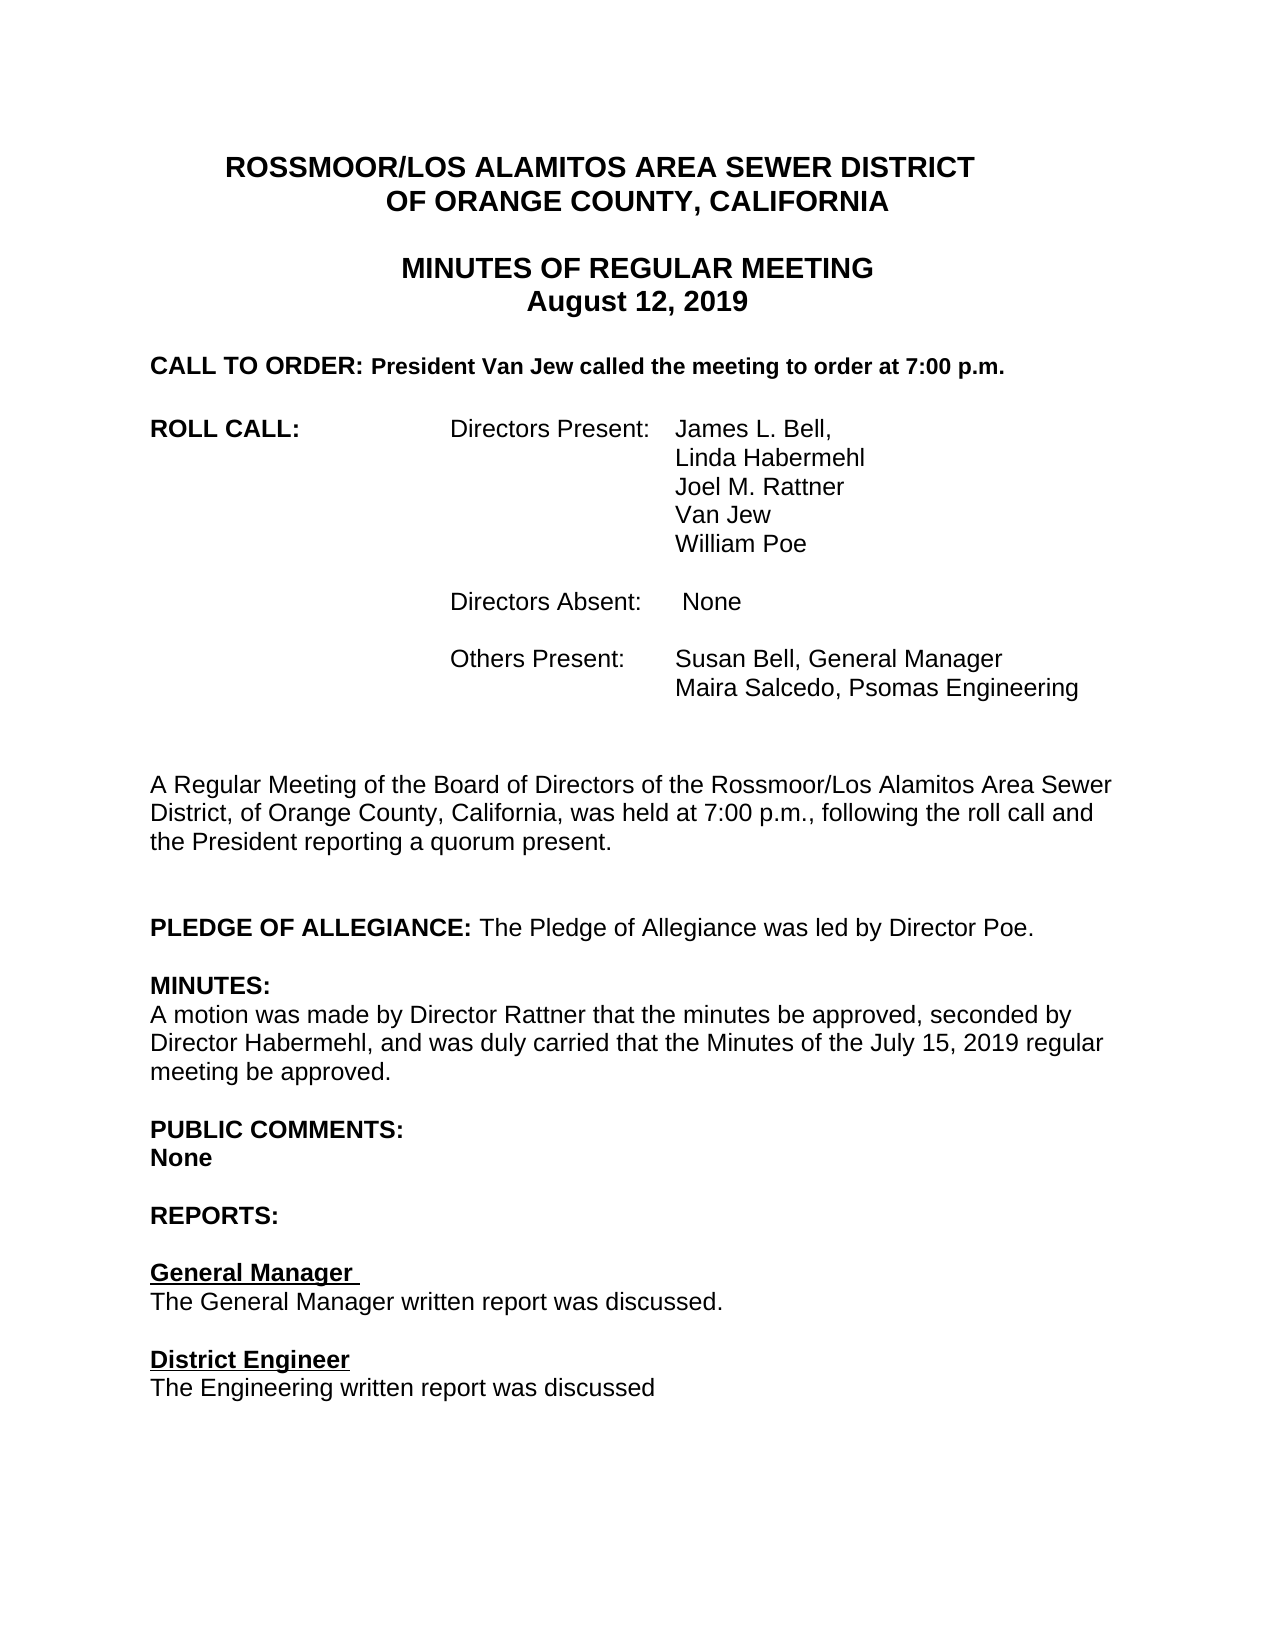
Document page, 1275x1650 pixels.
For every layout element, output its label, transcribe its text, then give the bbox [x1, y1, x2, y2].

text Maira Salcedo, Psomas Engineering [150, 673, 1125, 702]
text MINUTES OF REGULAR MEETING [150, 251, 1125, 284]
text A motion was made by Director Rattner that the minutes be approved, seconded by Director Habermehl, and was duly carried that the Minutes of the July 15, 2019 regular meeting be approved. [150, 1000, 1125, 1086]
text CALL TO ORDER: President Van Jew called the meeting to order at 7:00 p.m. [150, 351, 1125, 380]
text William Poe [600, 529, 1125, 558]
text OF [150, 183, 1125, 217]
text Van Jew [600, 500, 1125, 529]
text Joel M. Rattner [600, 472, 1125, 500]
text None [150, 1143, 1125, 1172]
text Others Present: Susan Bell, General Manager [150, 644, 1125, 673]
text August 12, 2019 [150, 284, 1125, 318]
text The Engineering written report was discussed [150, 1373, 1125, 1402]
text Linda Habermehl [150, 443, 1125, 472]
text MINUTES: [150, 971, 1125, 1000]
title ROSSMOOR/LOS ALAMITOS AREA SEWER DISTRICT [150, 150, 1125, 183]
text A Regular Meeting of the Board of Directors of the Rossmoor/Los Alamitos Area Sewer District, of Orange County, California, was held at 7:00 p.m., following the roll call and the President reporting a quorum present. [150, 770, 1125, 856]
text ROLL CALL: Directors Present: James L. Bell, [150, 414, 1125, 443]
subtitle General Manager [150, 1258, 1125, 1287]
text PUBLIC COMMENTS: [150, 1115, 1125, 1143]
text The General Manager written report was discussed. [150, 1287, 1125, 1316]
text Directors Absent: None [375, 587, 1125, 615]
text District Engineer [150, 1345, 1125, 1373]
text REPORTS: [150, 1201, 1125, 1230]
text PLEDGE OF ALLEGIANCE: The Pledge of Allegiance was led by Director Poe. [150, 913, 1125, 942]
